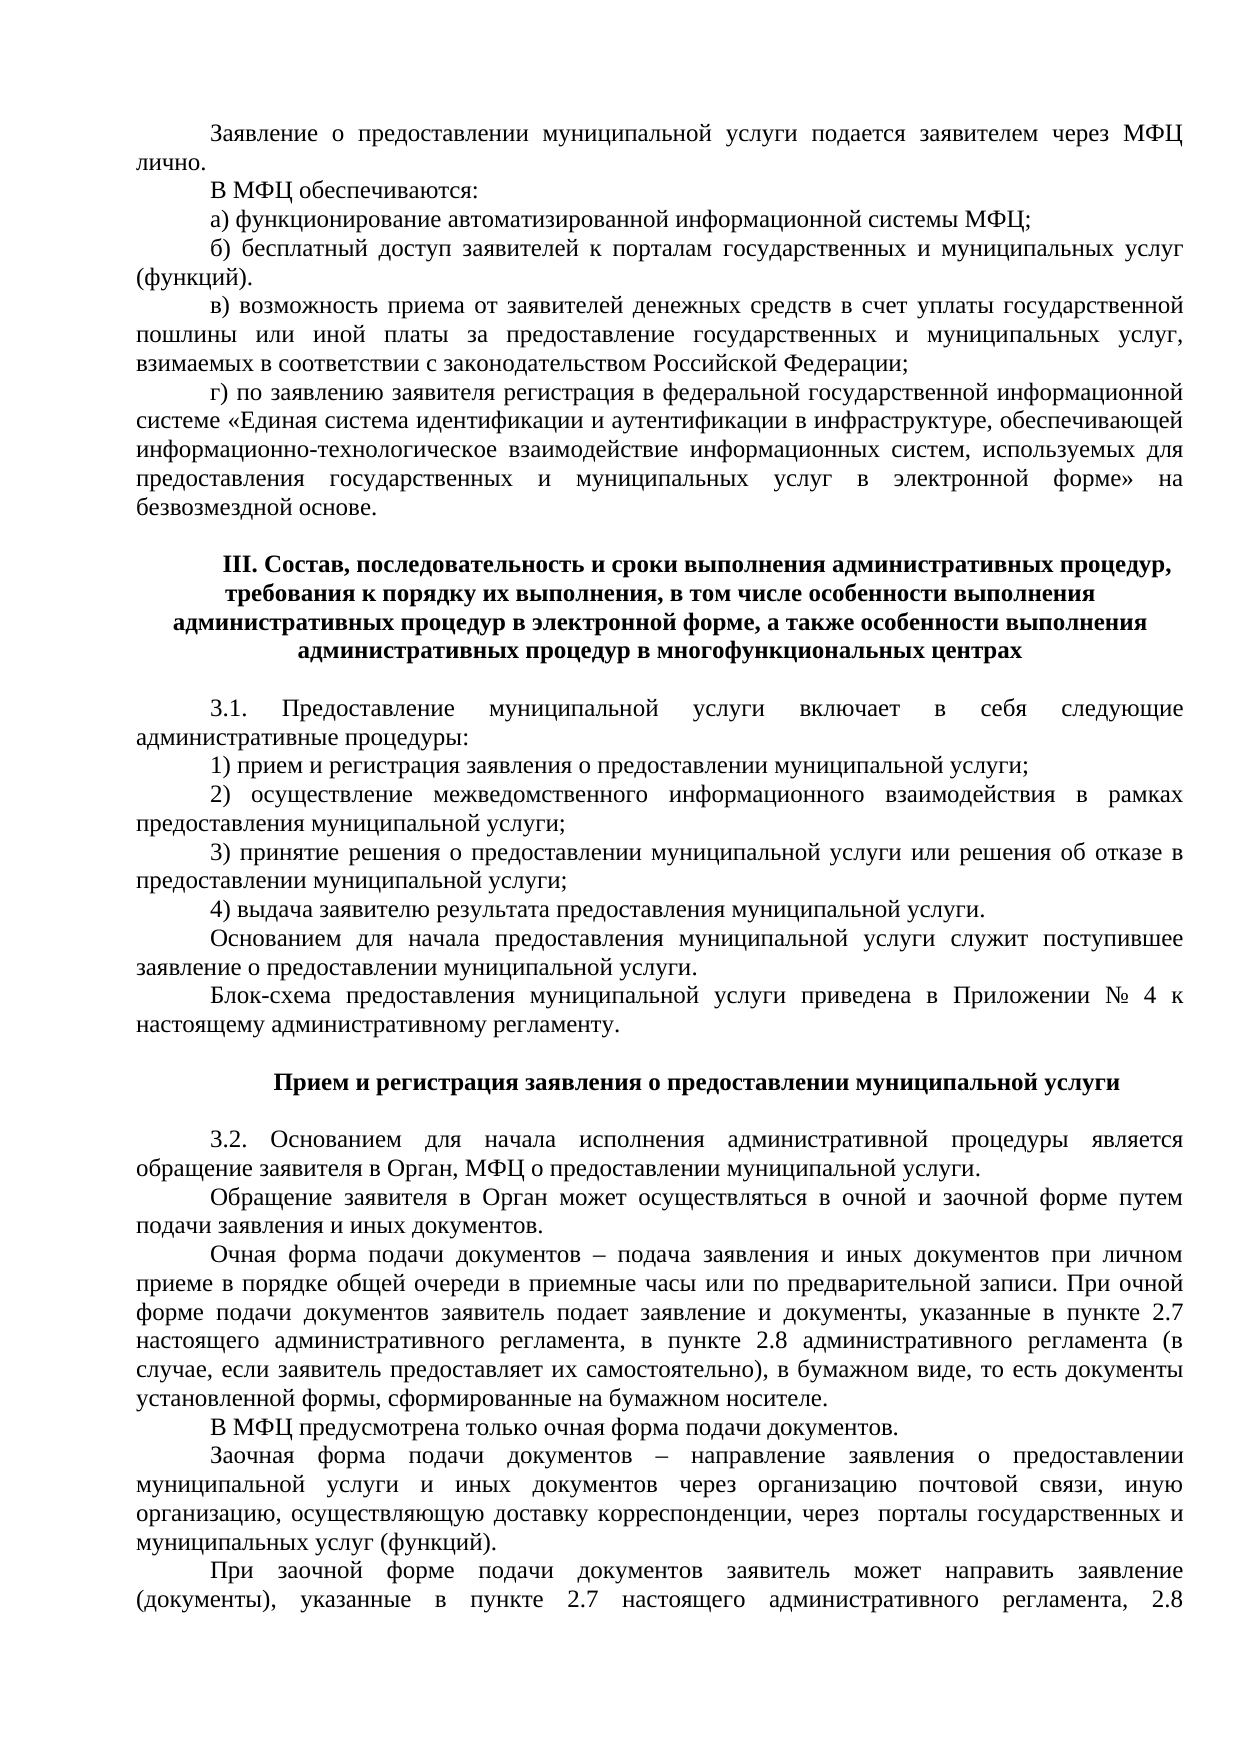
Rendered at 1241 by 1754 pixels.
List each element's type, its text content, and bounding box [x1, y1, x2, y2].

text 3.1. Предоставление муниципальной услуги включает в себя следующие административные процедуры: [136, 693, 1184, 751]
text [136, 1556, 1184, 1613]
text III. Состав, последовательность и сроки выполнения административных процедур, требования к порядку их выполнения, в том числе особенности выполнения административных процедур в электронной форме, а также особенности выполнения административных процедур в многофункциональных центрах [136, 549, 1184, 664]
text б) бесплатный доступ заявителей к порталам государственных и муниципальных услуг (функций). [136, 233, 1184, 291]
text 3.2. Основанием для начала исполнения административной процедуры является обращение заявителя в Орган, МФЦ о предоставлении муниципальной услуги. [136, 1124, 1184, 1182]
text 1) прием и регистрация заявления о предоставлении муниципальной услуги; [136, 751, 1184, 779]
text Основанием для начала предоставления муниципальной услуги служит поступившее заявление о предоставлении муниципальной услуги. [136, 923, 1184, 981]
text Заявление о предоставлении муниципальной услуги подается заявителем через МФЦ лично. [136, 118, 1184, 176]
text Прием и регистрация заявления о предоставлении муниципальной услуги [136, 1067, 1184, 1096]
text а) функционирование автоматизированной информационной системы МФЦ; [136, 204, 1184, 233]
text г) по заявлению заявителя регистрация в федеральной государственной информационной системе «Единая система идентификации и аутентификации в инфраструктуре, обеспечивающей информационно-технологическое взаимодействие информационных систем, используемых для предоставления государственных и муниципальных услуг в электронной форме» на безвозмездной основе. [136, 377, 1184, 521]
text 3) принятие решения о предоставлении муниципальной услуги или решения об отказе в предоставлении муниципальной услуги; [136, 837, 1184, 894]
text в) возможность приема от заявителей денежных средств в счет уплаты государственной пошлины или иной платы за предоставление государственных и муниципальных услуг, взимаемых в соответствии с законодательством Российской Федерации; [136, 291, 1184, 377]
text 2) осуществление межведомственного информационного взаимодействия в рамках предоставления муниципальной услуги; [136, 779, 1184, 837]
text Заочная форма подачи документов – направление заявления о предоставлении муниципальной услуги и иных документов через организацию почтовой связи, иную организацию, осуществляющую доставку корреспонденции, через порталы государственных и муниципальных услуг (функций). [136, 1441, 1184, 1556]
text В МФЦ предусмотрена только очная форма подачи документов. [136, 1412, 1184, 1441]
text Обращение заявителя в Орган может осуществляться в очной и заочной форме путем подачи заявления и иных документов. [136, 1182, 1184, 1239]
text Очная форма подачи документов – подача заявления и иных документов при личном приеме в порядке общей очереди в приемные часы или по предварительной записи. При очной форме подачи документов заявитель подает заявление и документы, указанные в пункте 2.7 настоящего административного регламента, в пункте 2.8 административного регламента (в случае, если заявитель предоставляет их самостоятельно), в бумажном виде, то есть документы установленной формы, сформированные на бумажном носителе. [136, 1239, 1184, 1412]
text 4) выдача заявителю результата предоставления муниципальной услуги. [136, 894, 1184, 923]
text В МФЦ обеспечиваются: [136, 176, 1184, 204]
text Блок-схема предоставления муниципальной услуги приведена в Приложении № 4 к настоящему административному регламенту. [136, 981, 1184, 1038]
